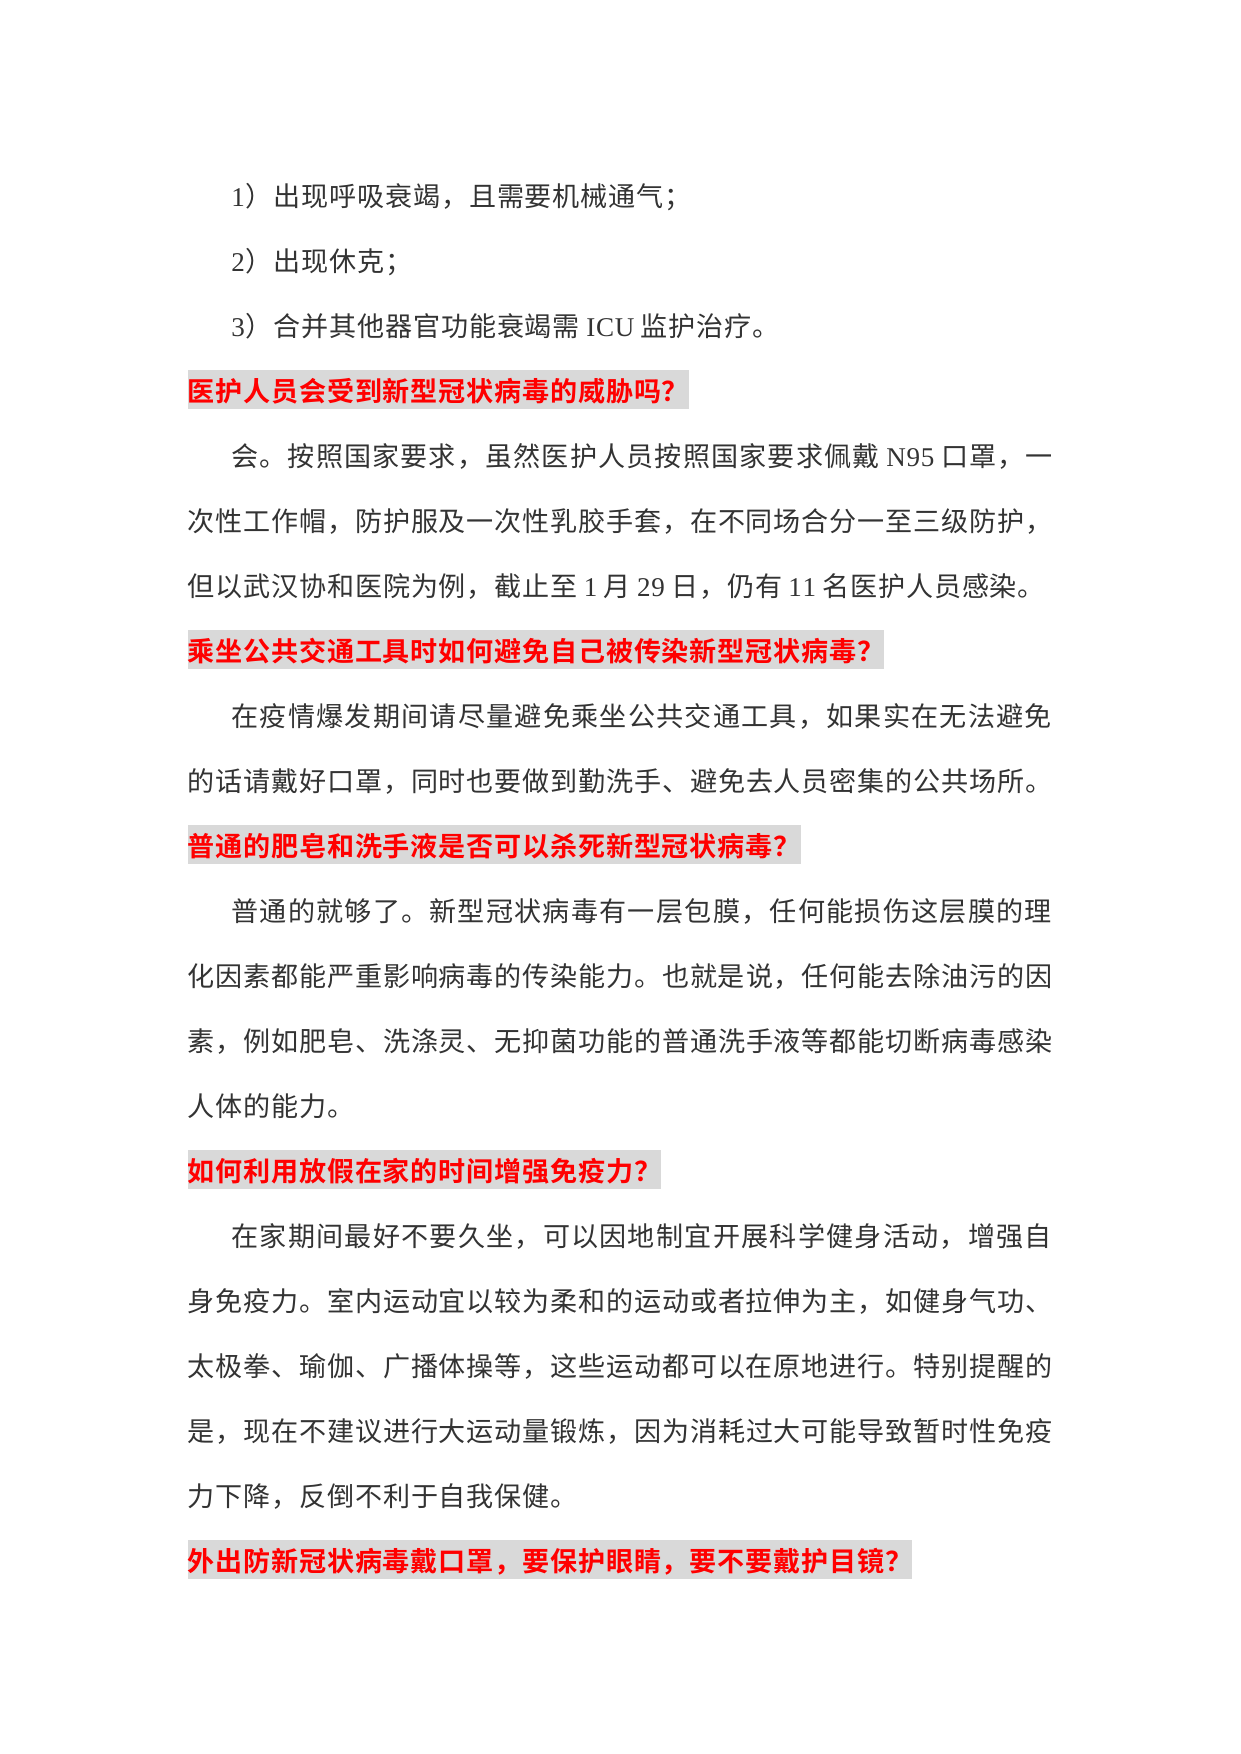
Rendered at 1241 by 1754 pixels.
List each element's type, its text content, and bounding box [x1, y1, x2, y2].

text 普通的肥皂和洗手液是否可以杀死新型冠状病毒？ [187, 812, 1053, 877]
text 外出防新冠状病毒戴口罩，要保护眼睛，要不要戴护目镜？ [187, 1527, 1053, 1592]
text 乘坐公共交通工具时如何避免自己被传染新型冠状病毒？ [187, 617, 1053, 682]
text 会。按照国家要求，虽然医护人员按照国家要求佩戴N95口罩，一次性工作帽，防护服及一次性乳胶手套，在不同场合分一至三级防护，但以武汉协和医院为例，截止至1月29日，仍有11名医护人员感染。 [187, 422, 1053, 617]
text 3）合并其他器官功能衰竭需ICU监护治疗。 [187, 292, 1053, 357]
text 1）出现呼吸衰竭，且需要机械通气； [187, 162, 1053, 227]
text 普通的就够了。新型冠状病毒有一层包膜，任何能损伤这层膜的理化因素都能严重影响病毒的传染能力。也就是说，任何能去除油污的因素，例如肥皂、洗涤灵、无抑菌功能的普通洗手液等都能切断病毒感染人体的能力。 [187, 877, 1053, 1137]
text 医护人员会受到新型冠状病毒的威胁吗？ [187, 357, 1053, 422]
text 如何利用放假在家的时间增强免疫力？ [187, 1137, 1053, 1202]
text 2）出现休克； [187, 227, 1053, 292]
text 在家期间最好不要久坐，可以因地制宜开展科学健身活动，增强自身免疫力。室内运动宜以较为柔和的运动或者拉伸为主，如健身气功、太极拳、瑜伽、广播体操等，这些运动都可以在原地进行。特别提醒的是，现在不建议进行大运动量锻炼，因为消耗过大可能导致暂时性免疫力下降，反倒不利于自我保健。 [187, 1202, 1053, 1527]
text 在疫情爆发期间请尽量避免乘坐公共交通工具，如果实在无法避免的话请戴好口罩，同时也要做到勤洗手、避免去人员密集的公共场所。 [187, 682, 1053, 812]
